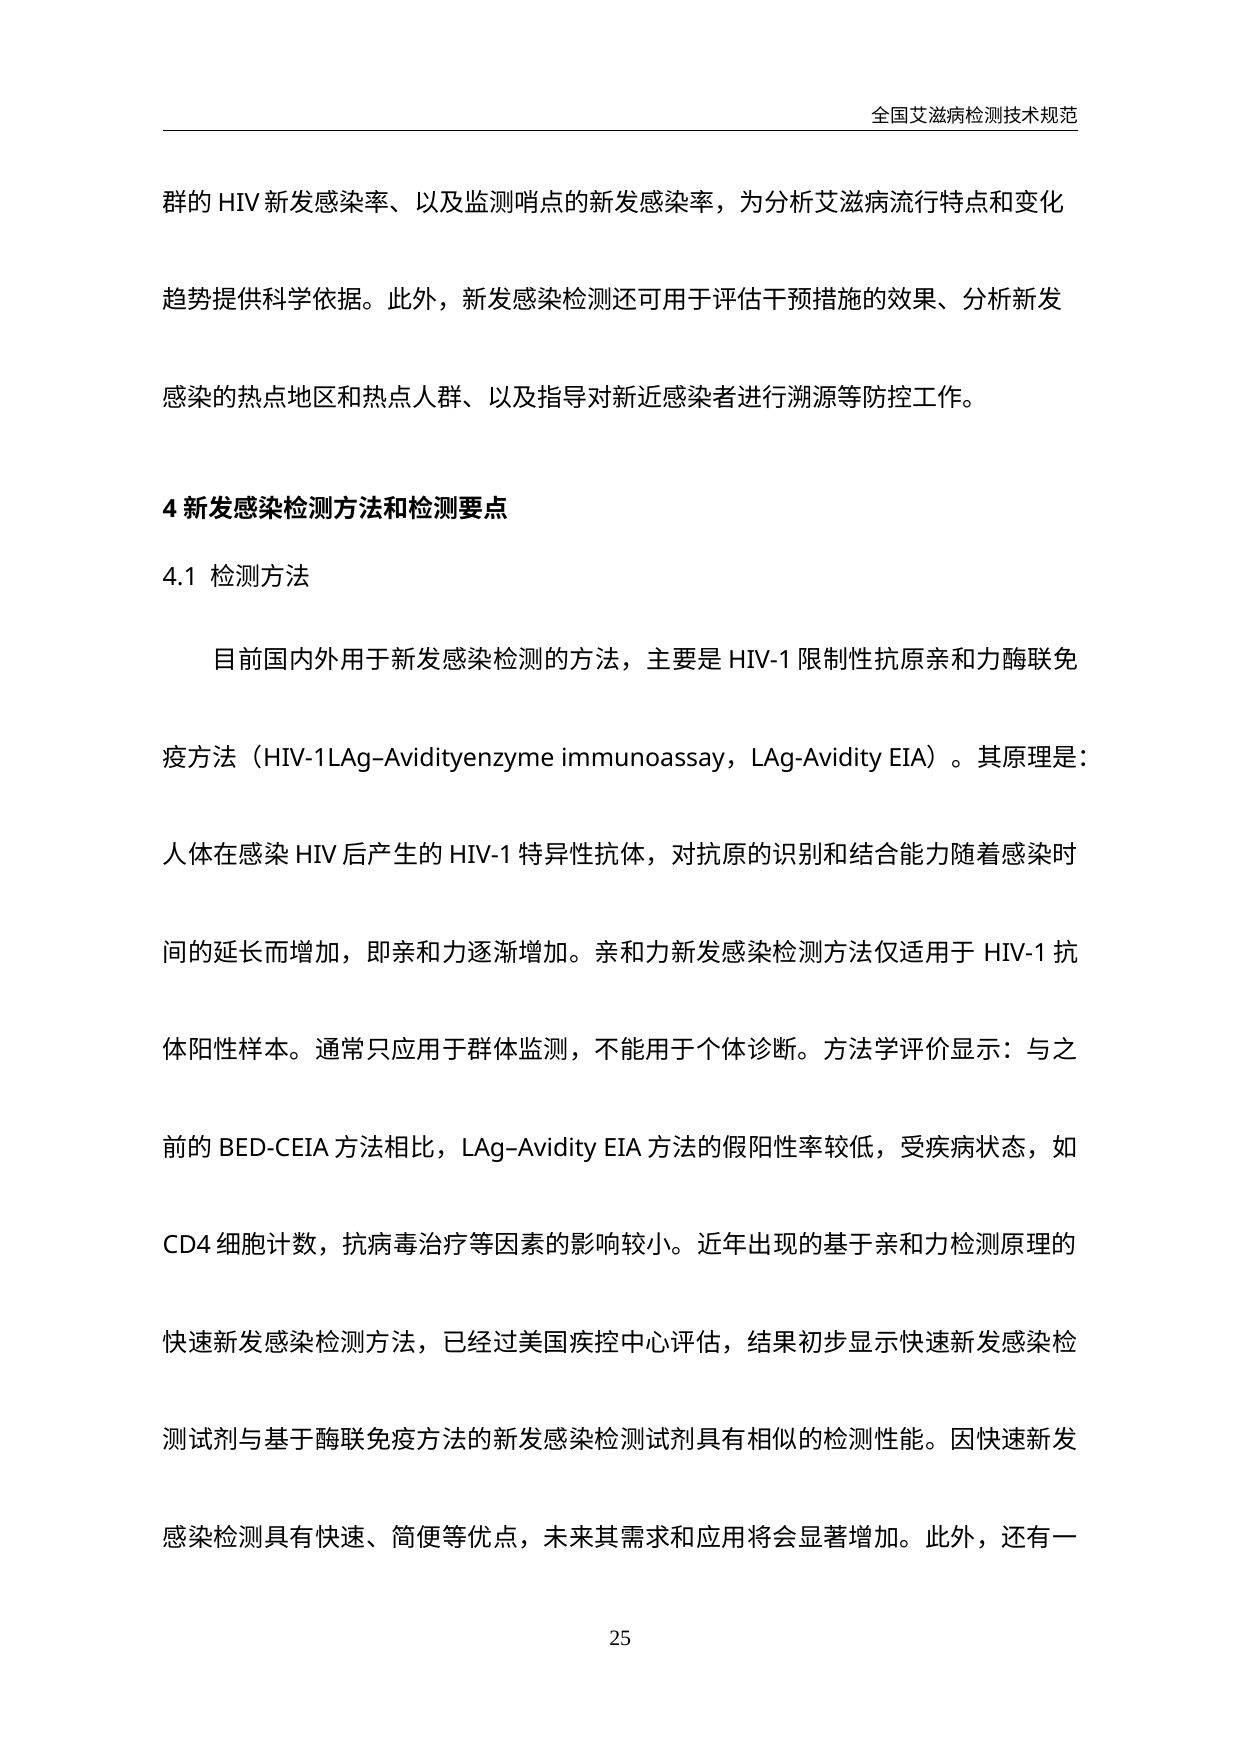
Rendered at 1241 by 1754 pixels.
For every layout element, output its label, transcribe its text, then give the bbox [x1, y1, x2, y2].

subtitle 检测方法 [162, 542, 1078, 607]
subtitle 4 新发感染检测方法和检测要点 [162, 488, 1188, 524]
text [162, 626, 1078, 1568]
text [162, 168, 1078, 428]
